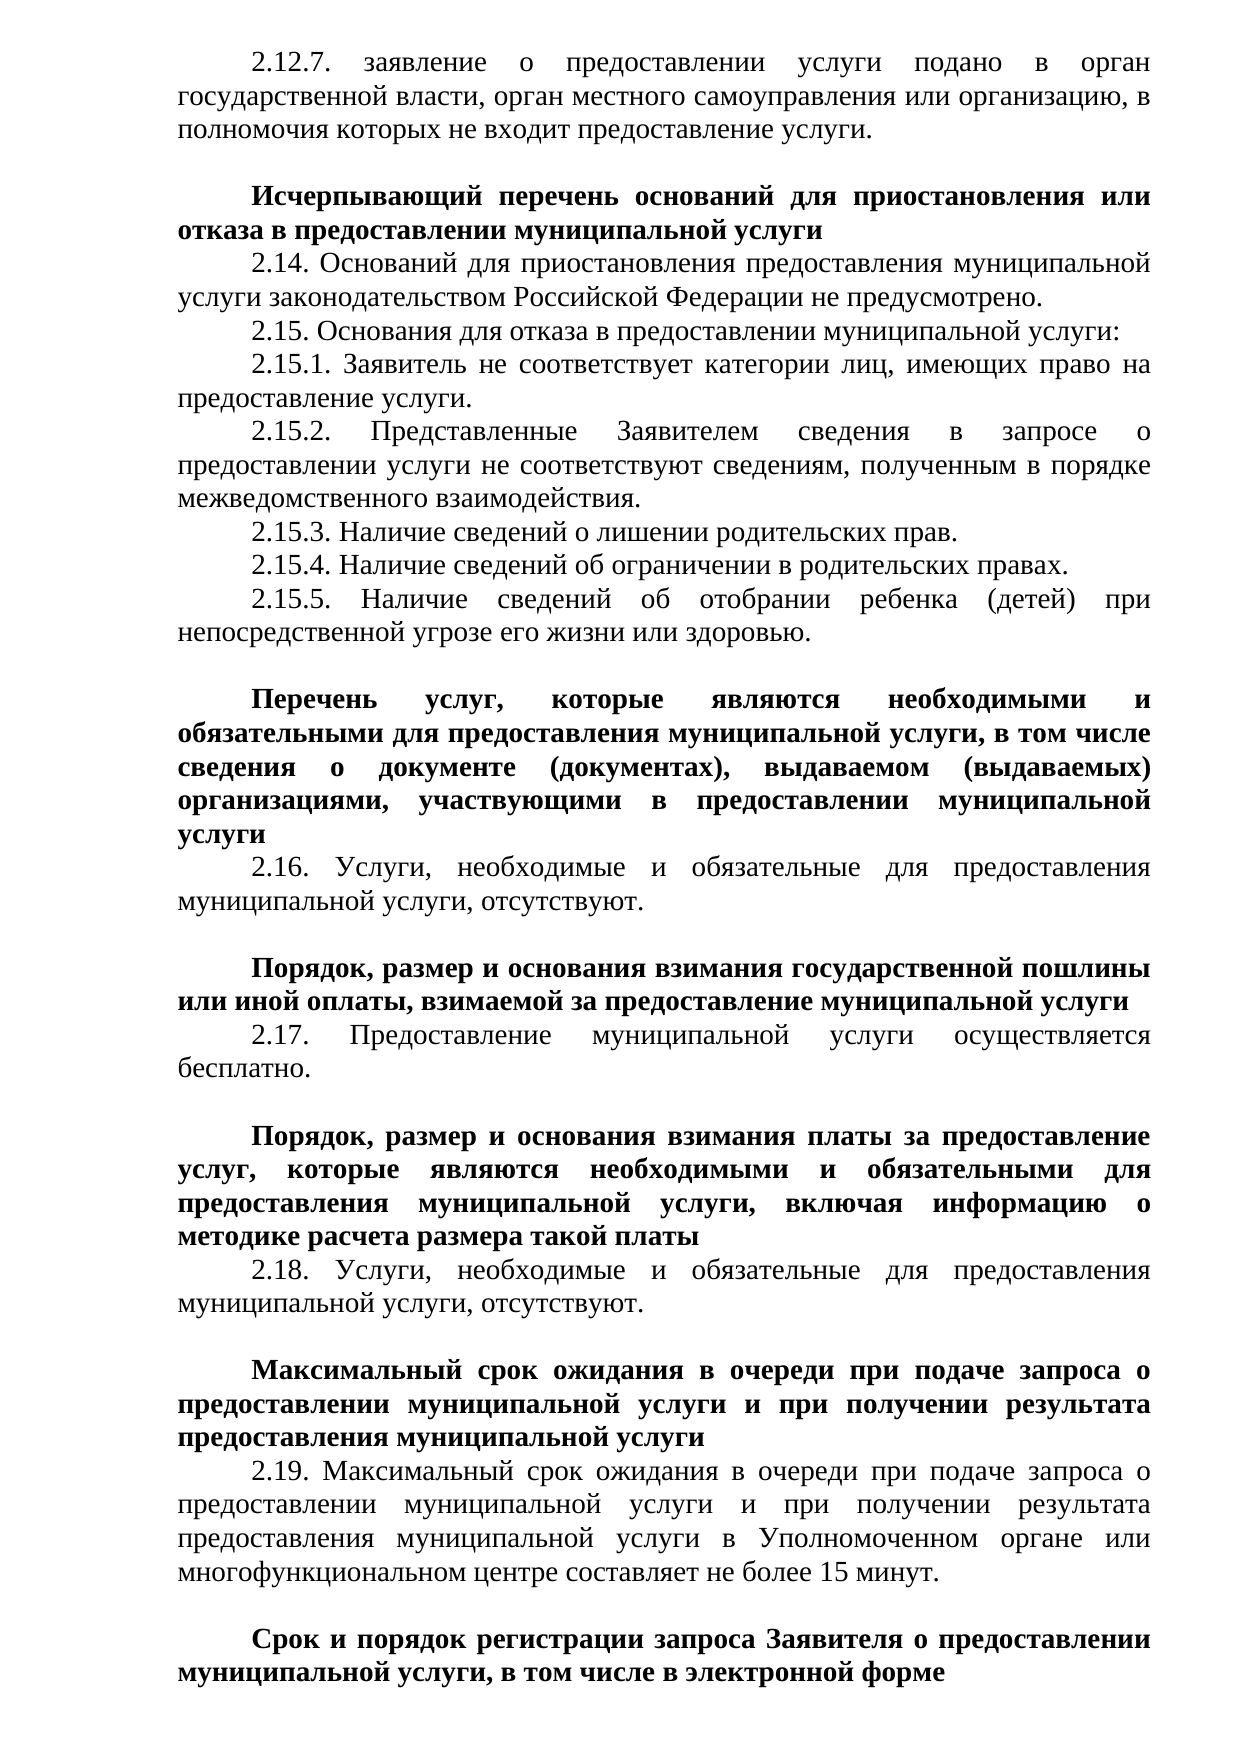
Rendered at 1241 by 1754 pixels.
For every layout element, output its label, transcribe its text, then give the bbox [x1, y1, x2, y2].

text 2.15.5. Наличие сведений об отобрании ребенка (детей) при непосредственной угрозе его жизни или здоровью. [177, 581, 1152, 648]
text 2.19. Максимальный срок ожидания в очереди при подаче запроса о предоставлении муниципальной услуги и при получении результата предоставления муниципальной услуги в Уполномоченном органе или многофункциональном центре составляет не более 15 минут. [177, 1453, 1152, 1587]
text Максимальный срок ожидания в очереди при подаче запроса о предоставлении муниципальной услуги и при получении результата предоставления муниципальной услуги [177, 1352, 1152, 1453]
text 2.14. Оснований для приостановления предоставления муниципальной услуги законодательством Российской Федерации не предусмотрено. [177, 246, 1152, 313]
text 2.18. Услуги, необходимые и обязательные для предоставления муниципальной услуги, отсутствуют. [177, 1252, 1152, 1319]
text Порядок, размер и основания взимания государственной пошлины или иной оплаты, взимаемой за предоставление муниципальной услуги [177, 950, 1152, 1017]
text Порядок, размер и основания взимания платы за предоставление услуг, которые являются необходимыми и обязательными для предоставления муниципальной услуги, включая информацию о методике расчета размера такой платы [177, 1118, 1152, 1252]
text 2.15. Основания для отказа в предоставлении муниципальной услуги: [177, 313, 1152, 346]
text Исчерпывающий перечень оснований для приостановления или отказа в предоставлении муниципальной услуги [177, 178, 1152, 246]
text Срок и порядок регистрации запроса Заявителя о предоставлении муниципальной услуги, в том числе в электронной форме [177, 1621, 1152, 1688]
text 2.15.3. Наличие сведений о лишении родительских прав. [177, 514, 1152, 547]
text 2.15.1. Заявитель не соответствует категории лиц, имеющих право на предоставление услуги. [177, 346, 1152, 413]
text 2.17. Предоставление муниципальной услуги осуществляется бесплатно. [177, 1017, 1152, 1084]
text 2.16. Услуги, необходимые и обязательные для предоставления муниципальной услуги, отсутствуют. [177, 849, 1152, 916]
text Перечень услуг, которые являются необходимыми и обязательными для предоставления муниципальной услуги, в том числе сведения о документе (документах), выдаваемом (выдаваемых) организациями, участвующими в предоставлении муниципальной услуги [177, 682, 1152, 849]
text 2.15.4. Наличие сведений об ограничении в родительских правах. [177, 547, 1152, 581]
text 2.12.7. заявление о предоставлении услуги подано в орган государственной власти, орган местного самоуправления или организацию, в полномочия которых не входит предоставление услуги. [177, 44, 1152, 145]
text 2.15.2. Представленные Заявителем сведения в запросе о предоставлении услуги не соответствуют сведениям, полученным в порядке межведомственного взаимодействия. [177, 413, 1152, 514]
